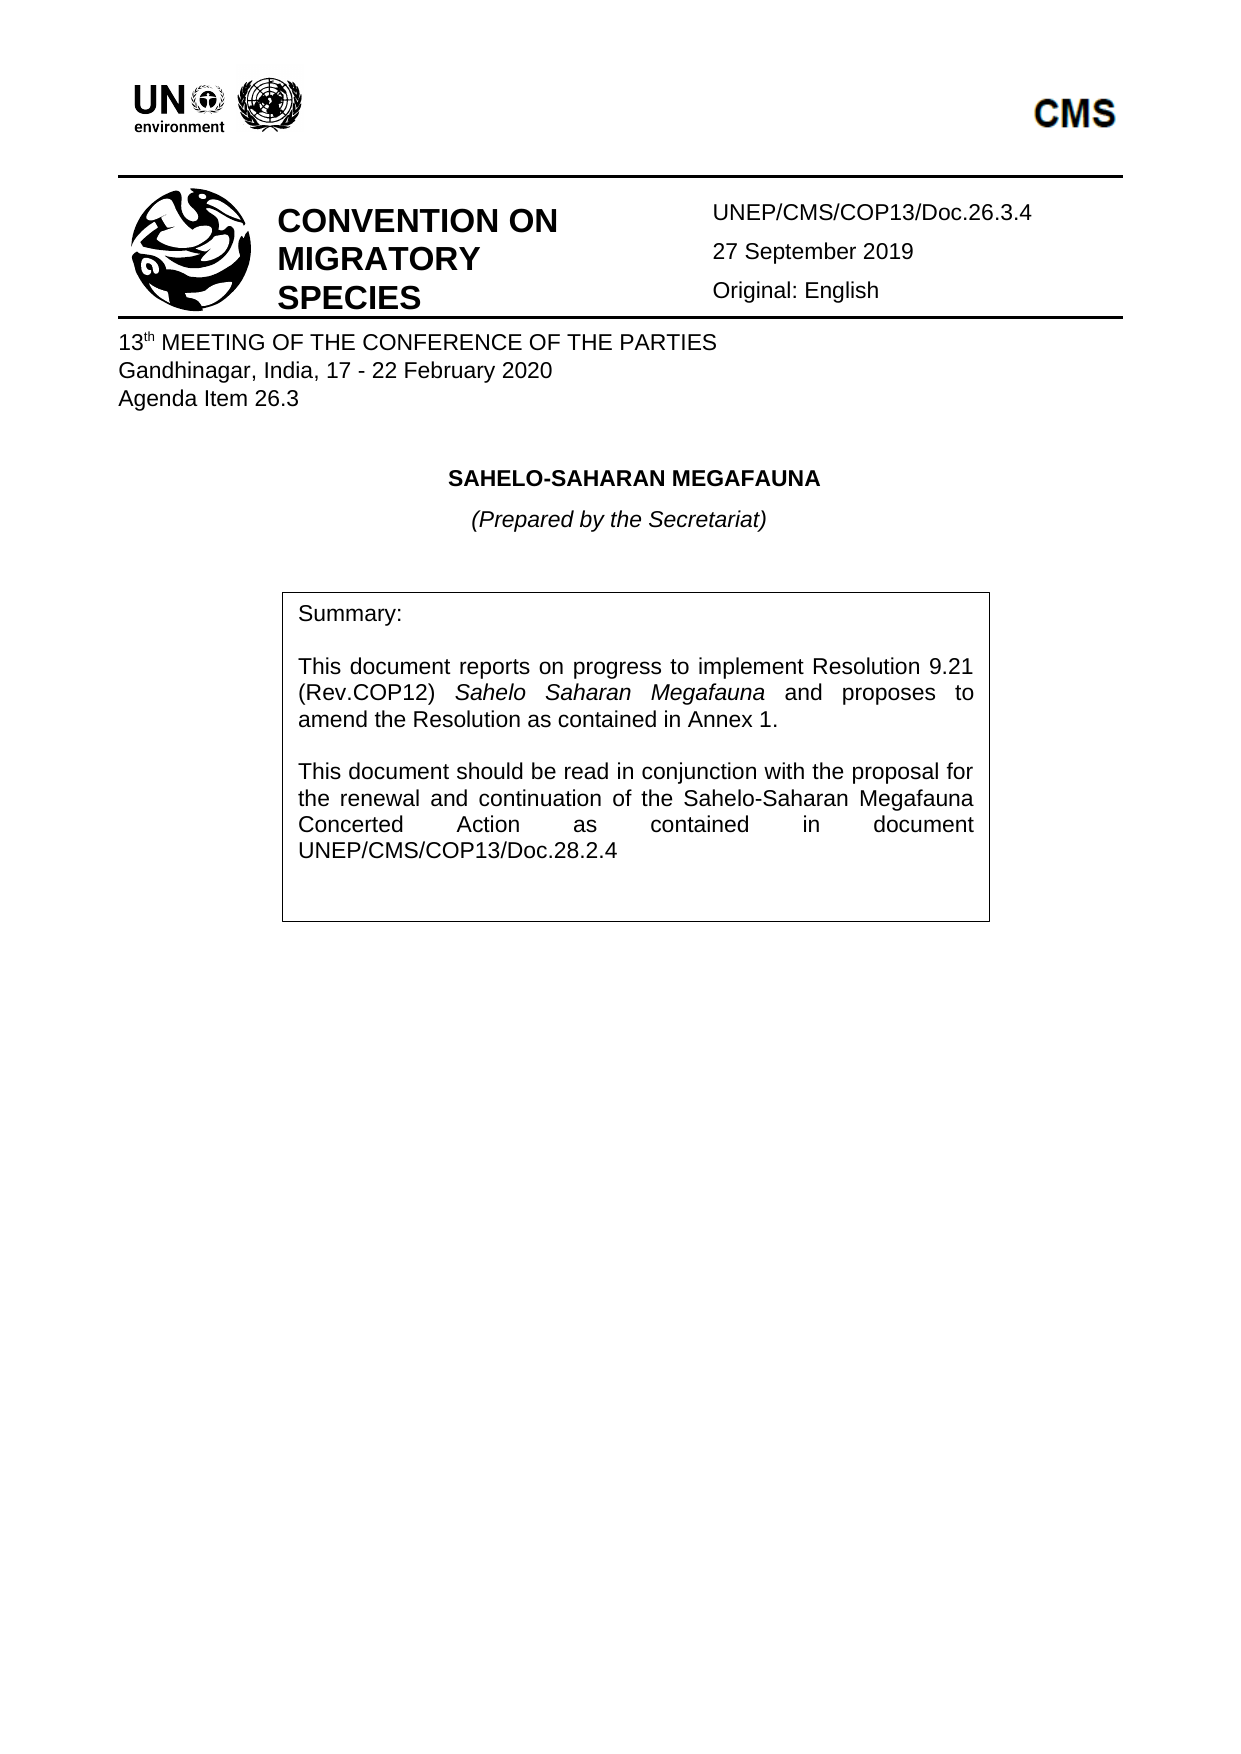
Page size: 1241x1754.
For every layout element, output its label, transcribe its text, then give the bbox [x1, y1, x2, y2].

text 13th MEETING OF THE CONFERENCE OF THE PARTIES [118, 329, 1122, 355]
table_header [118, 178, 277, 316]
picture [127, 78, 228, 138]
text (Prepared by the Secretariat) [118, 506, 1122, 532]
picture [1032, 92, 1121, 136]
text Agenda Item 26.3 [118, 385, 1122, 411]
table_header UNEP/CMS/COP13/Doc.26.3.4 27 September 2019 Original: English [701, 178, 1123, 316]
table_header CONVENTION ON MIGRATORY SPECIES [277, 178, 701, 316]
text SAHELO-SAHARAN MEGAFAUNA [109, 466, 1160, 492]
text Gandhinagar, India, 17 - 22 February 2020 [118, 357, 1122, 383]
